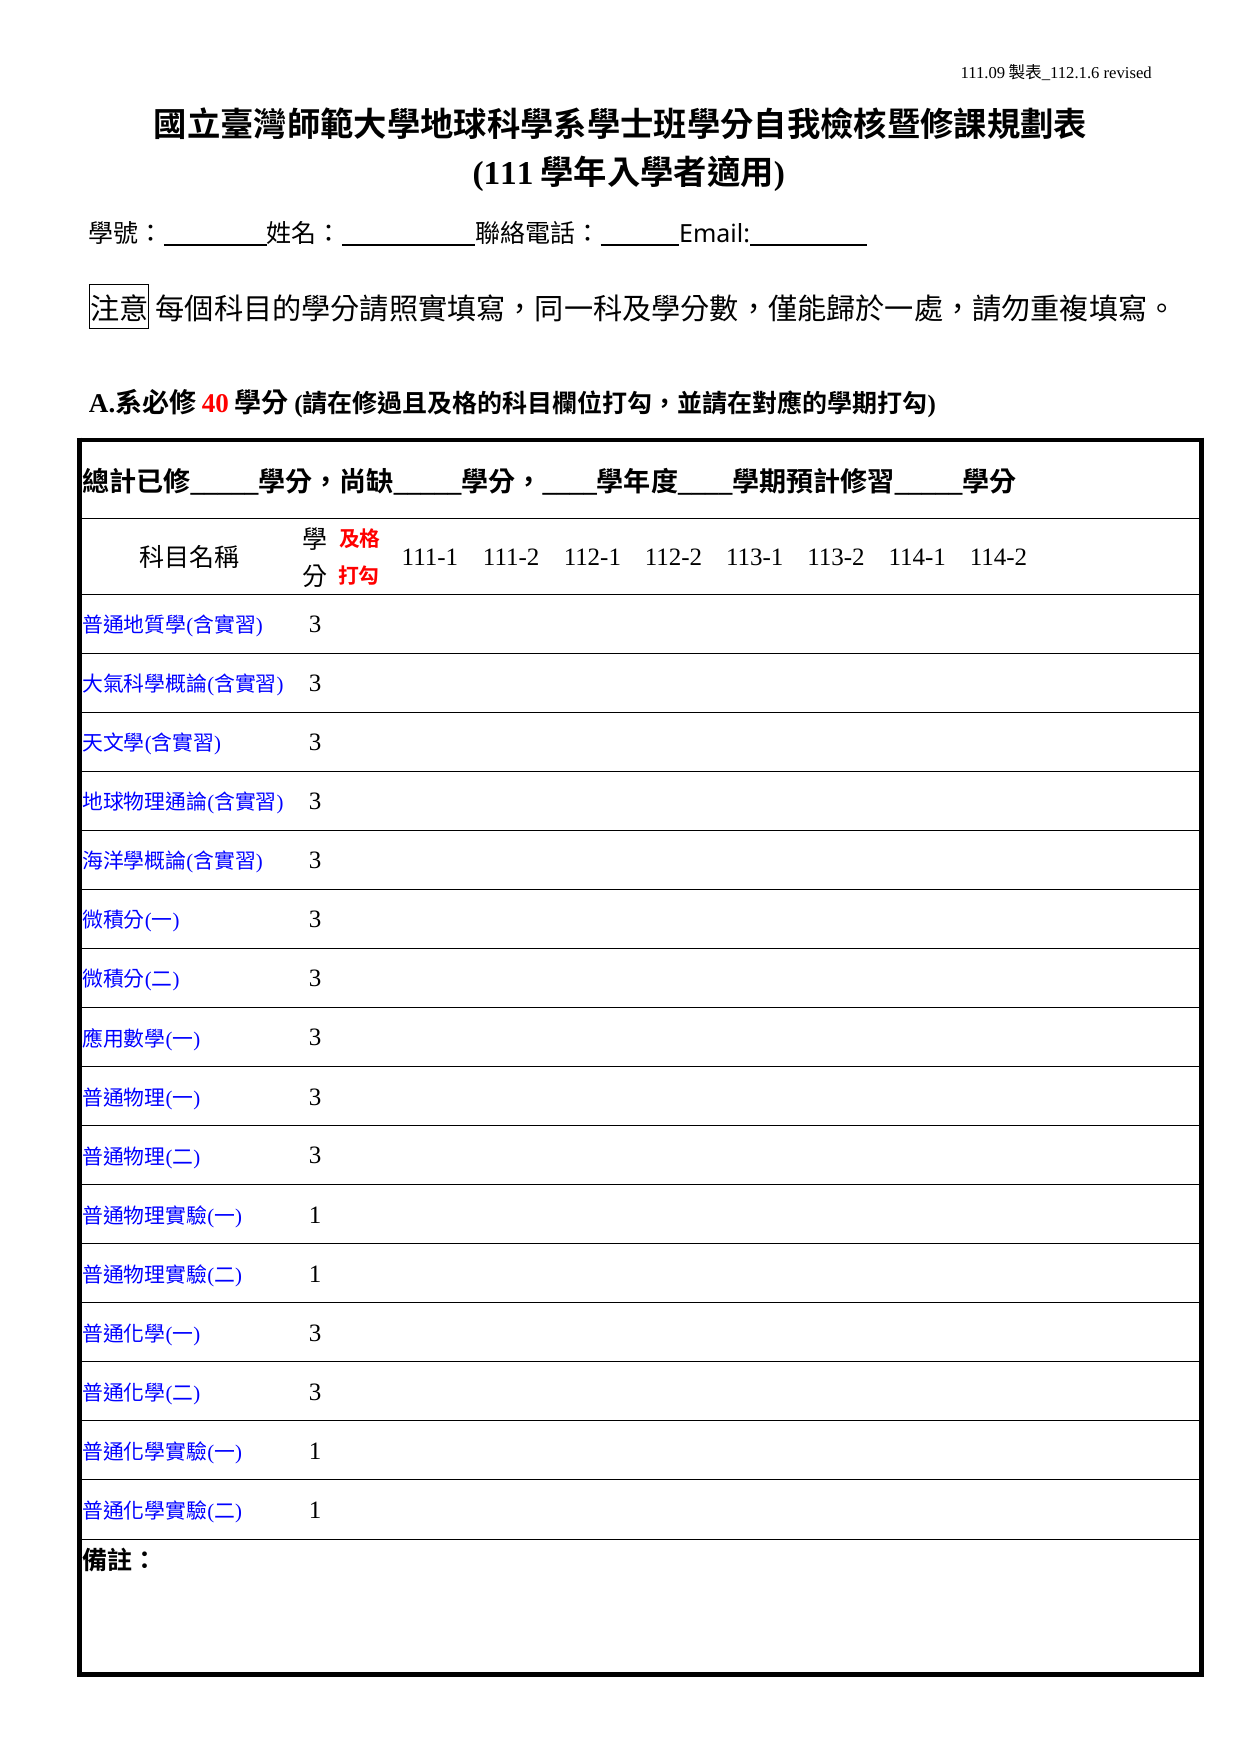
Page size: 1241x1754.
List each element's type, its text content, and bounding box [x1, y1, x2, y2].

table_cell [714, 1126, 795, 1184]
table_cell [958, 1185, 1039, 1243]
text (111學年入學者適用) [89, 146, 1152, 194]
table_cell [1120, 1185, 1199, 1243]
table_cell [876, 1303, 957, 1361]
table_cell [551, 772, 633, 830]
table_cell [876, 1421, 957, 1479]
text 注意 每個科目的學分請照實填寫，同一科及學分數，僅能歸於一處，請勿重複填寫。 [89, 269, 1196, 344]
table_cell [714, 1480, 795, 1538]
table_cell [1039, 1362, 1120, 1420]
table_cell [470, 1067, 551, 1125]
table_cell 普通化學實驗(二) [82, 1480, 299, 1538]
table_cell [389, 1421, 470, 1479]
table_cell 普通物理(二) [82, 1126, 299, 1184]
table_cell [714, 595, 795, 652]
table_cell [714, 949, 795, 1007]
table_cell [958, 1008, 1039, 1066]
table_cell [714, 654, 795, 712]
table_cell 天文學(含實習) [82, 713, 299, 771]
table_cell 微積分(一) [82, 890, 299, 948]
table_cell [330, 595, 389, 652]
table_cell [389, 831, 470, 889]
table_cell [1120, 890, 1199, 948]
table_cell [551, 1067, 633, 1125]
table_cell [330, 1421, 389, 1479]
table_cell [876, 1185, 957, 1243]
table_cell [795, 1185, 876, 1243]
table_cell [330, 831, 389, 889]
table_cell [795, 1303, 876, 1361]
table_cell [551, 1126, 633, 1184]
table_cell 111-1 [389, 519, 470, 593]
table_cell 1 [299, 1185, 330, 1243]
table_cell [1120, 1126, 1199, 1184]
table_cell [876, 1480, 957, 1538]
table_cell [795, 1421, 876, 1479]
table_cell [876, 595, 957, 652]
table_cell [1120, 772, 1199, 830]
table_cell [551, 1303, 633, 1361]
table_cell [958, 772, 1039, 830]
table_cell [958, 595, 1039, 652]
table_cell 3 [299, 831, 330, 889]
table_cell [551, 595, 633, 652]
table_cell [633, 713, 714, 771]
table_cell [1120, 1303, 1199, 1361]
table_cell [551, 1421, 633, 1479]
table_cell [633, 1362, 714, 1420]
table_cell [1039, 595, 1120, 652]
table_cell [714, 1067, 795, 1125]
table_cell [876, 654, 957, 712]
table_cell [551, 1008, 633, 1066]
table_cell [1039, 1067, 1120, 1125]
table_cell [633, 890, 714, 948]
table_cell [1039, 1480, 1120, 1538]
table_cell 3 [299, 1362, 330, 1420]
table_cell [714, 1421, 795, 1479]
table_cell [1039, 949, 1120, 1007]
table_cell [389, 654, 470, 712]
table_cell 普通化學實驗(一) [82, 1421, 299, 1479]
table_cell [958, 1067, 1039, 1125]
table_cell [958, 1244, 1039, 1302]
table_cell 微積分(二) [82, 949, 299, 1007]
table_cell [876, 949, 957, 1007]
table_cell [633, 949, 714, 1007]
table_cell 112-1 [551, 519, 633, 593]
table_cell [389, 1244, 470, 1302]
table_cell 1 [299, 1421, 330, 1479]
table_cell [330, 713, 389, 771]
table_cell [330, 1008, 389, 1066]
table_cell [876, 1067, 957, 1125]
table_cell [633, 1303, 714, 1361]
table_cell [1039, 1185, 1120, 1243]
table_cell 大氣科學概論(含實習) [82, 654, 299, 712]
table_cell [470, 949, 551, 1007]
table_cell [876, 831, 957, 889]
table_cell [1039, 1126, 1120, 1184]
table_cell [714, 1362, 795, 1420]
table_cell [795, 772, 876, 830]
table_cell [714, 1303, 795, 1361]
table_cell [1039, 1421, 1120, 1479]
table_cell [958, 1421, 1039, 1479]
table_cell [389, 1126, 470, 1184]
table_cell [1120, 654, 1199, 712]
table_header 總計已修_____學分，尚缺_____學分，____學年度____學期預計修習_____學分 [82, 442, 1199, 517]
table_cell [714, 772, 795, 830]
table_cell [389, 949, 470, 1007]
table_cell [958, 654, 1039, 712]
table_cell [389, 1008, 470, 1066]
table_cell 備註： [82, 1540, 1199, 1672]
table_cell [1120, 1362, 1199, 1420]
table_cell [633, 1480, 714, 1538]
table_cell [876, 1126, 957, 1184]
table_cell 學分 [299, 519, 330, 593]
table_cell [795, 1008, 876, 1066]
table_cell [795, 1067, 876, 1125]
table_cell [714, 1244, 795, 1302]
table_cell [876, 772, 957, 830]
table_cell 112-2 [633, 519, 714, 593]
table_cell [470, 654, 551, 712]
table_cell [958, 713, 1039, 771]
table_cell [1120, 1421, 1199, 1479]
table_cell [470, 595, 551, 652]
table_cell [795, 713, 876, 771]
table_cell [330, 1067, 389, 1125]
table_cell [330, 949, 389, 1007]
table_cell [470, 1421, 551, 1479]
table_cell [389, 1185, 470, 1243]
table_cell [389, 890, 470, 948]
table_cell [330, 1185, 389, 1243]
table_cell [1120, 519, 1199, 593]
table_cell 113-2 [795, 519, 876, 593]
table_cell 普通化學(二) [82, 1362, 299, 1420]
table_cell 地球物理通論(含實習) [82, 772, 299, 830]
table_cell [633, 1185, 714, 1243]
table_cell [1039, 772, 1120, 830]
table_cell 113-1 [714, 519, 795, 593]
table_cell 3 [299, 654, 330, 712]
table_cell [551, 831, 633, 889]
table_cell 及格打勾 [330, 519, 389, 593]
table_cell [330, 654, 389, 712]
table_cell [714, 1185, 795, 1243]
table_cell 3 [299, 713, 330, 771]
table_cell [389, 1303, 470, 1361]
table_cell 3 [299, 1008, 330, 1066]
table_cell [330, 1244, 389, 1302]
table_cell [470, 1244, 551, 1302]
text A.系必修40學分 (請在修過且及格的科目欄位打勾，並請在對應的學期打勾) [89, 363, 1181, 438]
table_cell [633, 1244, 714, 1302]
table_cell [330, 772, 389, 830]
table_cell [633, 1126, 714, 1184]
table_cell [795, 831, 876, 889]
table_cell [633, 1421, 714, 1479]
table_cell 普通物理實驗(二) [82, 1244, 299, 1302]
table_cell [876, 713, 957, 771]
table_cell [551, 1185, 633, 1243]
table_cell [1120, 949, 1199, 1007]
table_cell [551, 1480, 633, 1538]
table_cell [1039, 654, 1120, 712]
table_cell [714, 831, 795, 889]
table_cell 3 [299, 1126, 330, 1184]
table_cell [714, 713, 795, 771]
table_cell 3 [299, 1067, 330, 1125]
table_cell [633, 1008, 714, 1066]
table_cell [876, 1362, 957, 1420]
table_cell [330, 1126, 389, 1184]
table_cell 科目名稱 [82, 519, 299, 593]
table_cell [330, 1480, 389, 1538]
table_cell [551, 713, 633, 771]
table_cell 普通物理實驗(一) [82, 1185, 299, 1243]
table_cell 3 [299, 1303, 330, 1361]
table_cell [330, 890, 389, 948]
table_cell 3 [299, 890, 330, 948]
table_cell 3 [299, 772, 330, 830]
table_cell [1120, 1480, 1199, 1538]
table_cell [958, 890, 1039, 948]
table_cell [633, 595, 714, 652]
table_cell [389, 1362, 470, 1420]
table_cell 3 [299, 595, 330, 652]
table_cell [470, 831, 551, 889]
table_cell 普通地質學(含實習) [82, 595, 299, 652]
table_cell [876, 890, 957, 948]
table_cell [470, 1362, 551, 1420]
table_cell [1120, 713, 1199, 771]
table_cell 普通物理(一) [82, 1067, 299, 1125]
table_cell [958, 1480, 1039, 1538]
table_cell [714, 890, 795, 948]
table_cell [389, 1480, 470, 1538]
table_cell [1120, 831, 1199, 889]
table_cell [470, 713, 551, 771]
table_cell [389, 713, 470, 771]
table_cell [470, 1303, 551, 1361]
table_cell [1120, 1067, 1199, 1125]
table_cell [958, 1303, 1039, 1361]
table_cell 3 [299, 949, 330, 1007]
table_cell [958, 949, 1039, 1007]
table_cell 應用數學(一) [82, 1008, 299, 1066]
table_cell 114-2 [958, 519, 1039, 593]
table_cell [470, 1008, 551, 1066]
table_cell [1120, 595, 1199, 652]
table_cell [1039, 831, 1120, 889]
table_cell [470, 772, 551, 830]
table_cell 海洋學概論(含實習) [82, 831, 299, 889]
table_cell [470, 1126, 551, 1184]
table_cell [470, 890, 551, 948]
table_cell [551, 1244, 633, 1302]
table_cell [470, 1480, 551, 1538]
table_cell [389, 595, 470, 652]
table_cell [551, 1362, 633, 1420]
table_cell [389, 772, 470, 830]
table_cell [1039, 1303, 1120, 1361]
table_cell [795, 1362, 876, 1420]
table_cell [795, 1244, 876, 1302]
table_cell [795, 1480, 876, 1538]
table_cell [1120, 1008, 1199, 1066]
table_cell [551, 890, 633, 948]
table_cell [551, 654, 633, 712]
table_cell [1039, 1008, 1120, 1066]
table_cell [633, 1067, 714, 1125]
table_cell [330, 1303, 389, 1361]
table_cell [795, 1126, 876, 1184]
table_cell [795, 949, 876, 1007]
table_cell [958, 831, 1039, 889]
table_cell [633, 772, 714, 830]
table_cell [470, 1185, 551, 1243]
table_cell [1039, 1244, 1120, 1302]
table_cell 普通化學(一) [82, 1303, 299, 1361]
table_cell 114-1 [876, 519, 957, 593]
table_cell [330, 1362, 389, 1420]
table_cell [551, 949, 633, 1007]
table_cell [714, 1008, 795, 1066]
table_cell [1120, 1244, 1199, 1302]
table_cell [958, 1362, 1039, 1420]
table_cell [958, 1126, 1039, 1184]
text 學號： 姓名： 聯絡電話： Email: [89, 213, 1152, 250]
table_cell [389, 1067, 470, 1125]
table_cell [1039, 713, 1120, 771]
table_cell [795, 595, 876, 652]
text 國立臺灣師範大學地球科學系學士班學分自我檢核暨修課規劃表 [89, 97, 1152, 146]
table_cell [1039, 519, 1120, 593]
table_cell [633, 654, 714, 712]
table_cell [1039, 890, 1120, 948]
table_cell [795, 654, 876, 712]
table_cell [795, 890, 876, 948]
table_cell [633, 831, 714, 889]
table_cell 1 [299, 1480, 330, 1538]
table_cell [876, 1244, 957, 1302]
table_cell 111-2 [470, 519, 551, 593]
table_cell [876, 1008, 957, 1066]
table_cell 1 [299, 1244, 330, 1302]
